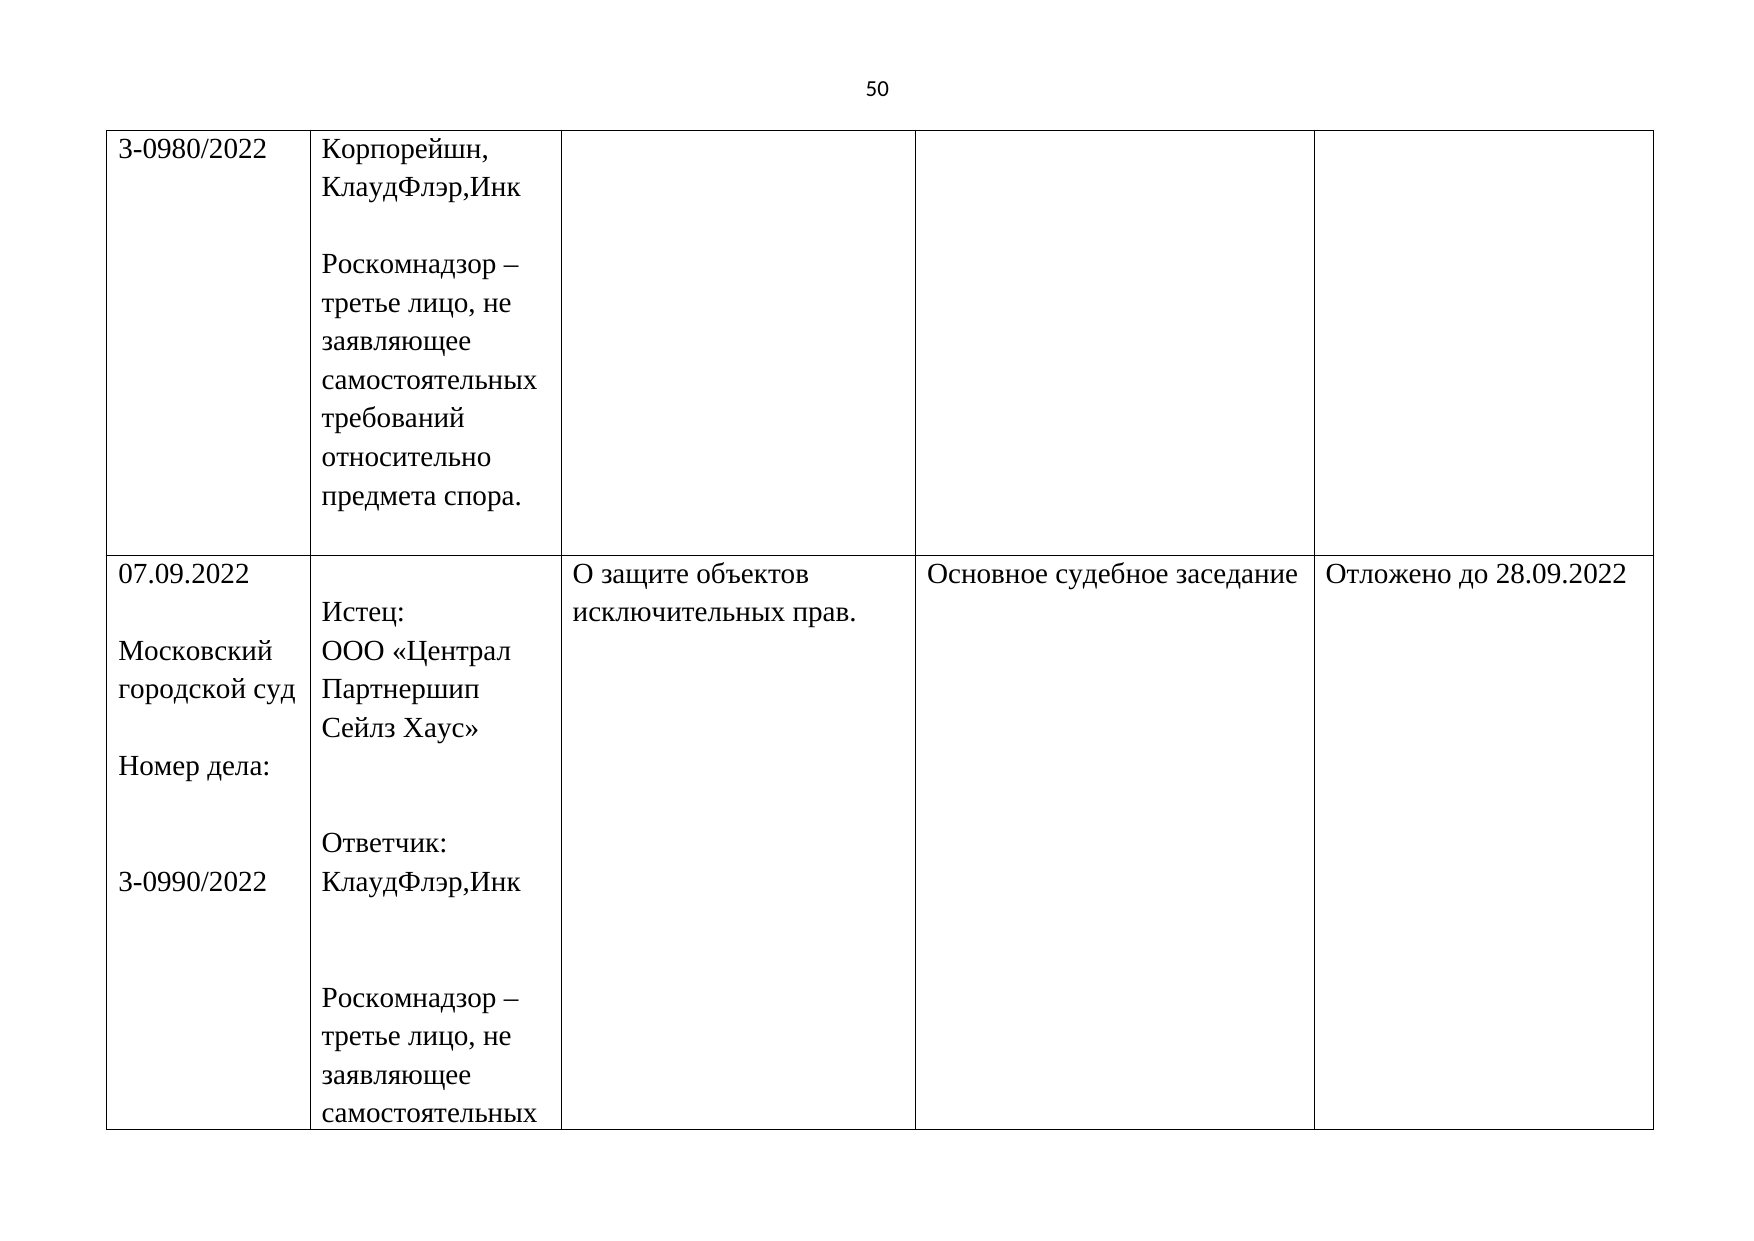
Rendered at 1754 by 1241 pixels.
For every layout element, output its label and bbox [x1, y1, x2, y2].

table_cell [311, 556, 561, 1129]
table_cell [916, 556, 1314, 1129]
table_cell [311, 131, 561, 555]
table_cell [1315, 131, 1653, 555]
table_cell [107, 556, 310, 1129]
table_cell [562, 131, 915, 555]
table_cell [916, 131, 1314, 555]
table_cell [107, 131, 310, 555]
table_cell [1315, 556, 1653, 1129]
table_cell [562, 556, 915, 1129]
